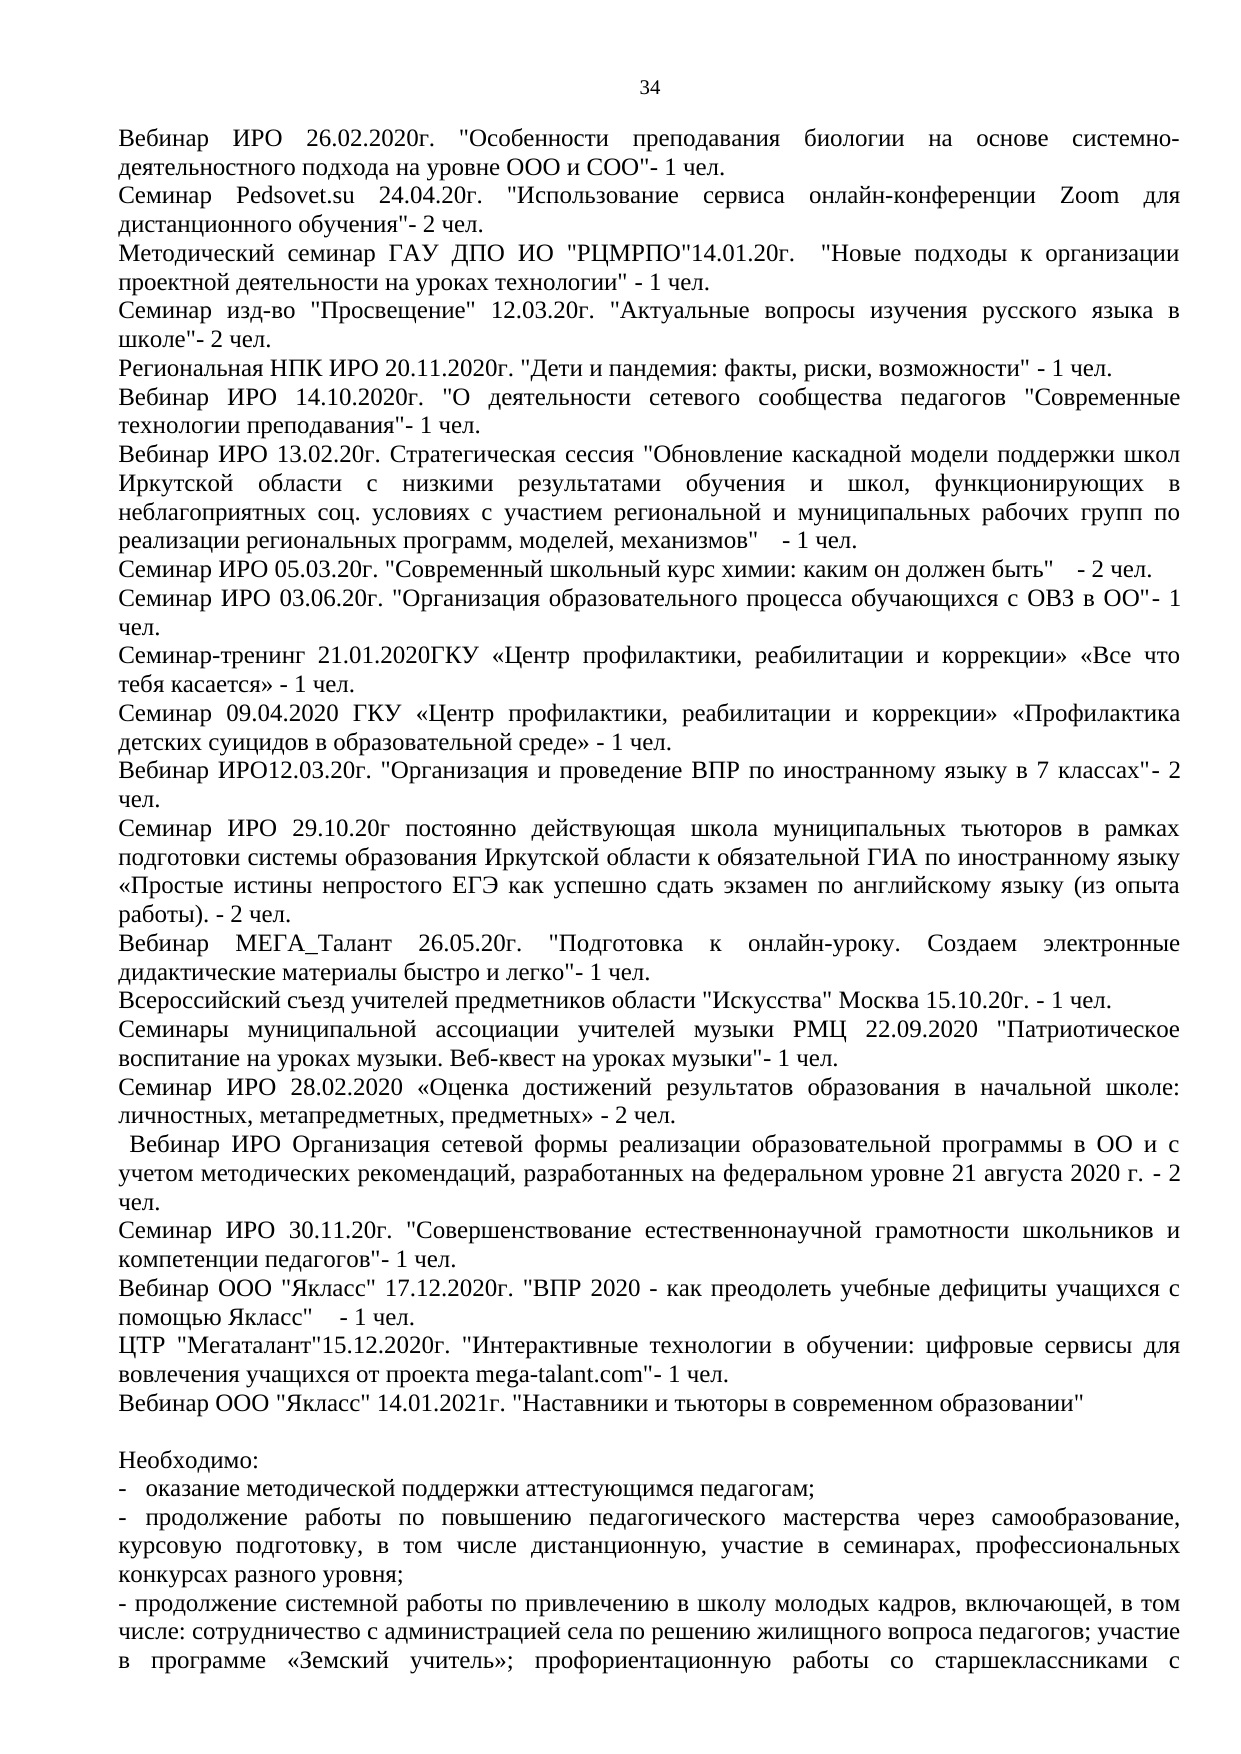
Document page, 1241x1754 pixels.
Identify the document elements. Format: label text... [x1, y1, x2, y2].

text Вебинар МЕГА_Талант 26.05.20г. "Подготовка к онлайн-уроку. Создаем электронные дидактические материалы быстро и легко"- 1 чел. [118, 928, 1181, 986]
text Вебинар ИРО 26.02.2020г. "Особенности преподавания биологии на основе системно-деятельностного подхода на уровне ООО и СОО"- 1 чел. [118, 123, 1181, 181]
list продолжение работы по повышению педагогического мастерства через самообразование, курсовую подготовку, в том числе дистанционную, участие в семинарах, профессиональных конкурсах разного уровня; [118, 1502, 1181, 1588]
text Вебинар ИРО12.03.20г. "Организация и проведение ВПР по иностранному языку в 7 классах"- 2 чел. [118, 756, 1181, 813]
text Семинар 09.04.2020 ГКУ «Центр профилактики, реабилитации и коррекции» «Профилактика детских суицидов в образовательной среде» - 1 чел. [118, 698, 1181, 756]
text Семинар ИРО 28.02.2020 «Оценка достижений результатов образования в начальной школе: личностных, метапредметных, предметных» - 2 чел. [118, 1072, 1181, 1129]
text Необходимо: [118, 1445, 1181, 1474]
text Семинар ИРО 30.11.20г. "Совершенствование естественнонаучной грамотности школьников и компетенции педагогов"- 1 чел. [118, 1216, 1181, 1273]
text Семинары муниципальной ассоциации учителей музыки РМЦ 22.09.2020 "Патриотическое воспитание на уроках музыки. Веб-квест на уроках музыки"- 1 чел. [118, 1014, 1181, 1072]
text Семинар ИРО 03.06.20г. "Организация образовательного процесса обучающихся с ОВЗ в ОО"- 1 чел. [118, 583, 1181, 641]
text Вебинар ООО "Якласс" 17.12.2020г. "ВПР 2020 - как преодолеть учебные дефициты учащихся с помощью Якласс" - 1 чел. [118, 1273, 1181, 1331]
text Вебинар ИРО Организация сетевой формы реализации образовательной программы в ОО и с учетом методических рекомендаций, разработанных на федеральном уровне 21 августа 2020 г. - 2 чел. [118, 1129, 1181, 1216]
text Семинар ИРО 05.03.20г. "Современный школьный курс химии: каким он должен быть" - 2 чел. [118, 554, 1181, 583]
text Вебинар ИРО 13.02.20г. Стратегическая сессия "Обновление каскадной модели поддержки школ Иркутской области с низкими результатами обучения и школ, функционирующих в неблагоприятных соц. условиях с участием региональной и муниципальных рабочих групп по реализации региональных программ, моделей, механизмов" - 1 чел. [118, 439, 1181, 554]
text Семинар-тренинг 21.01.2020ГКУ «Центр профилактики, реабилитации и коррекции» «Все что тебя касается» - 1 чел. [118, 641, 1181, 698]
text Методический семинар ГАУ ДПО ИО "РЦМРПО"14.01.20г. "Новые подходы к организации проектной деятельности на уроках технологии" - 1 чел. [118, 238, 1181, 296]
text Всероссийский съезд учителей предметников области "Искусства" Москва 15.10.20г. - 1 чел. [118, 986, 1181, 1014]
text Вебинар ООО "Якласс" 14.01.2021г. "Наставники и тьюторы в современном образовании" [118, 1388, 1181, 1417]
text Семинар Pedsovet.su 24.04.20г. "Использование сервиса онлайн-конференции Zoom для дистанционного обучения"- 2 чел. [118, 181, 1181, 238]
text Вебинар ИРО 14.10.2020г. "О деятельности сетевого сообщества педагогов "Современные технологии преподавания"- 1 чел. [118, 382, 1181, 439]
text Региональная НПК ИРО 20.11.2020г. "Дети и пандемия: факты, риски, возможности" - 1 чел. [118, 353, 1181, 382]
text Семинар ИРО 29.10.20г постоянно действующая школа муниципальных тьюторов в рамках подготовки системы образования Иркутской области к обязательной ГИА по иностранному языку «Простые истины непростого ЕГЭ как успешно сдать экзамен по английскому языку (из опыта работы). - 2 чел. [118, 813, 1181, 928]
text Семинар изд-во "Просвещение" 12.03.20г. "Актуальные вопросы изучения русского языка в школе"- 2 чел. [118, 296, 1181, 353]
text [118, 1588, 1181, 1674]
text ЦТР "Мегаталант"15.12.2020г. "Интерактивные технологии в обучении: цифровые сервисы для вовлечения учащихся от проекта mega-talant.com"- 1 чел. [118, 1331, 1181, 1388]
list оказание методической поддержки аттестующимся педагогам; [118, 1474, 1181, 1502]
